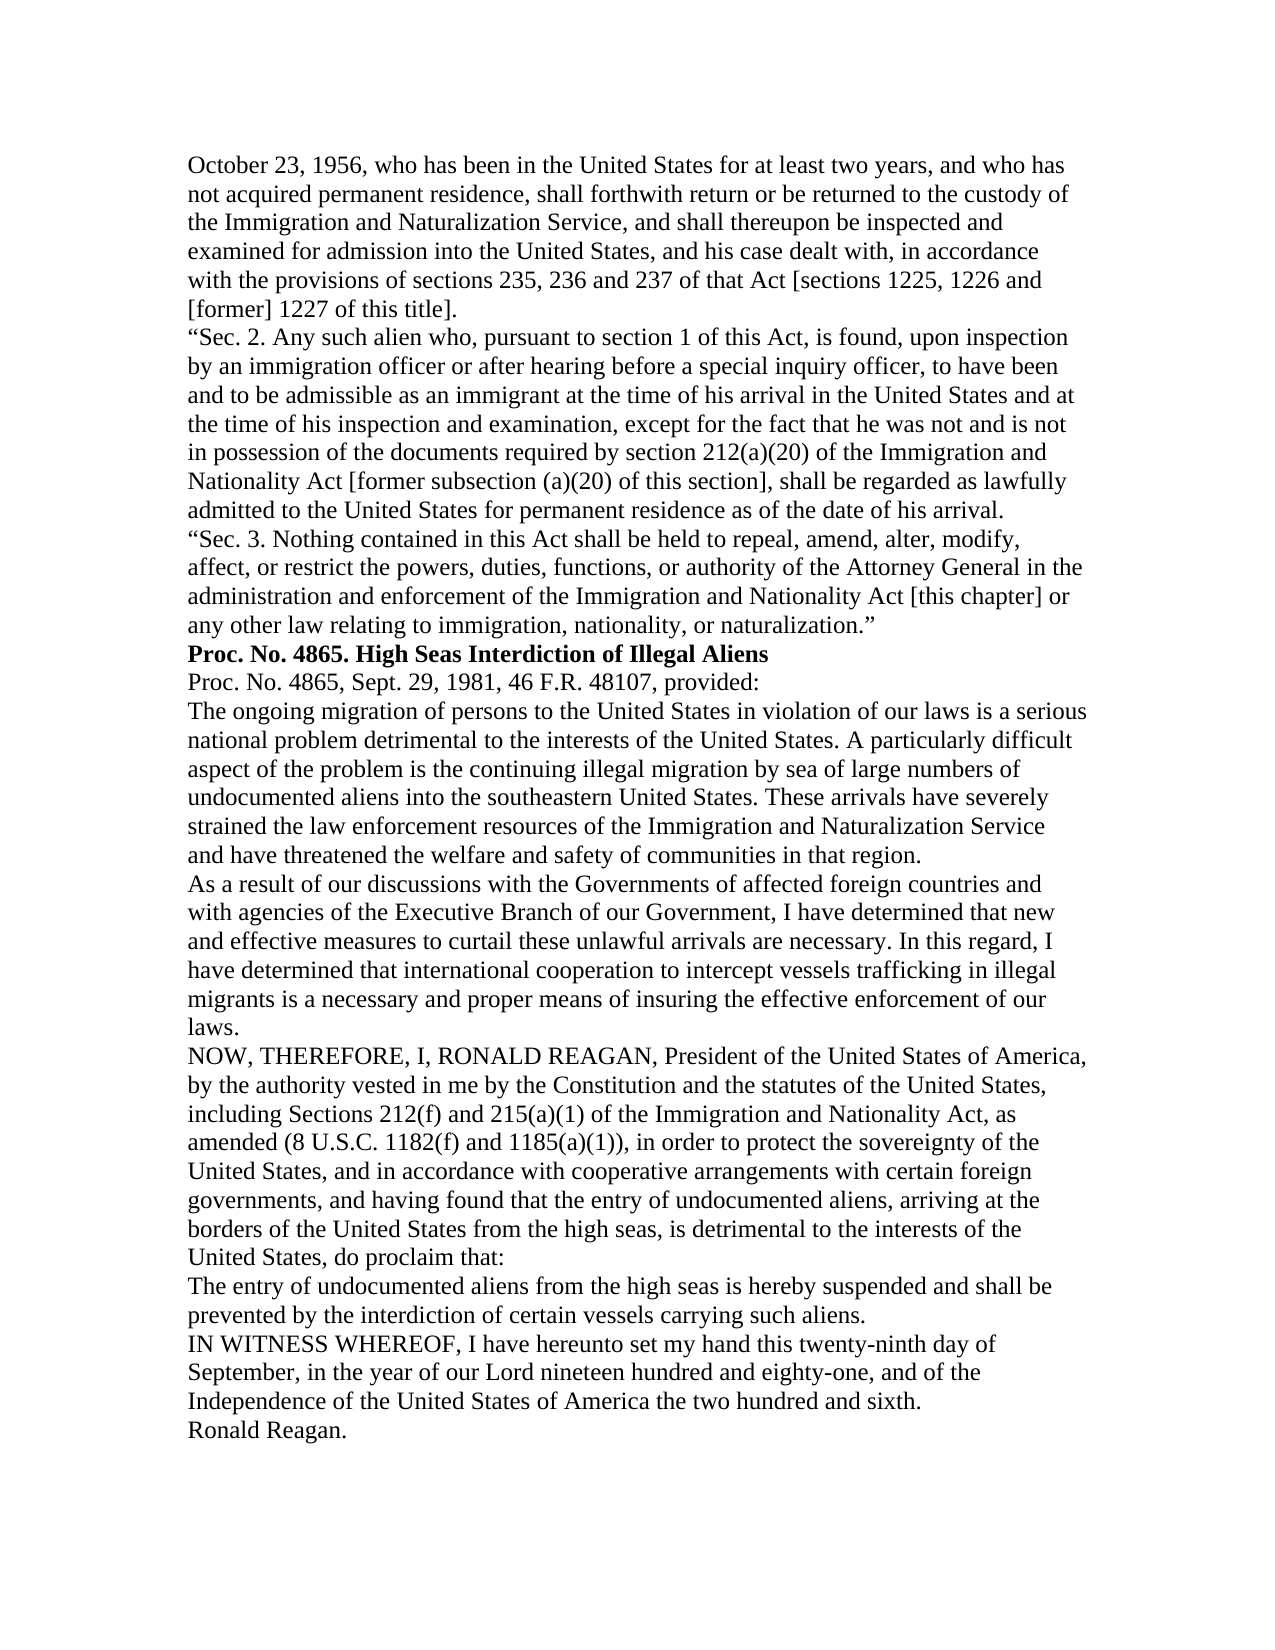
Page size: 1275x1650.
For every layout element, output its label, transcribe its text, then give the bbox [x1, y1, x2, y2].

text IN WITNESS WHEREOF, I have hereunto set my hand this twenty-ninth day of September, in the year of our Lord nineteen hundred and eighty-one, and of the Independence of the United States of America the two hundred and sixth. [187, 1329, 1087, 1415]
text The ongoing migration of persons to the United States in violation of our laws is a serious national problem detrimental to the interests of the United States. A particularly difficult aspect of the problem is the continuing illegal migration by sea of large numbers of undocumented aliens into the southeastern United States. These arrivals have severely strained the law enforcement resources of the Immigration and Naturalization Service and have threatened the welfare and safety of communities in that region. [187, 696, 1087, 869]
text As a result of our discussions with the Governments of affected foreign countries and with agencies of the Executive Branch of our Government, I have determined that new and effective measures to curtail these unlawful arrivals are necessary. In this regard, I have determined that international cooperation to intercept vessels trafficking in illegal migrants is a necessary and proper means of insuring the effective enforcement of our laws. [187, 869, 1087, 1041]
text “Sec. 3. Nothing contained in this Act shall be held to repeal, amend, alter, modify, affect, or restrict the powers, duties, functions, or authority of the Attorney General in the administration and enforcement of the Immigration and Nationality Act [this chapter] or any other law relating to immigration, nationality, or naturalization.” [187, 524, 1087, 639]
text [187, 150, 1087, 322]
text “Sec. 2. Any such alien who, pursuant to section 1 of this Act, is found, upon inspection by an immigration officer or after hearing before a special inquiry officer, to have been and to be admissible as an immigrant at the time of his arrival in the United States and at the time of his inspection and examination, except for the fact that he was not and is not in possession of the documents required by section 212(a)(20) of the Immigration and Nationality Act [former subsection (a)(20) of this section], shall be regarded as lawfully admitted to the United States for permanent residence as of the date of his arrival. [187, 322, 1087, 524]
text Proc. No. 4865, Sept. 29, 1981, 46 F.R. 48107, provided: [187, 667, 1087, 696]
text The entry of undocumented aliens from the high seas is hereby suspended and shall be prevented by the interdiction of certain vessels carrying such aliens. [187, 1271, 1087, 1329]
text NOW, THEREFORE, I, RONALD REAGAN, President of the United States of America, by the authority vested in me by the Constitution and the statutes of the United States, including Sections 212(f) and 215(a)(1) of the Immigration and Nationality Act, as amended (8 U.S.C. 1182(f) and 1185(a)(1)), in order to protect the sovereignty of the United States, and in accordance with cooperative arrangements with certain foreign governments, and having found that the entry of undocumented aliens, arriving at the borders of the United States from the high seas, is detrimental to the interests of the United States, do proclaim that: [187, 1041, 1087, 1271]
text Proc. No. 4865. High Seas Interdiction of Illegal Aliens [187, 639, 1087, 667]
text Ronald Reagan. [187, 1415, 1087, 1444]
